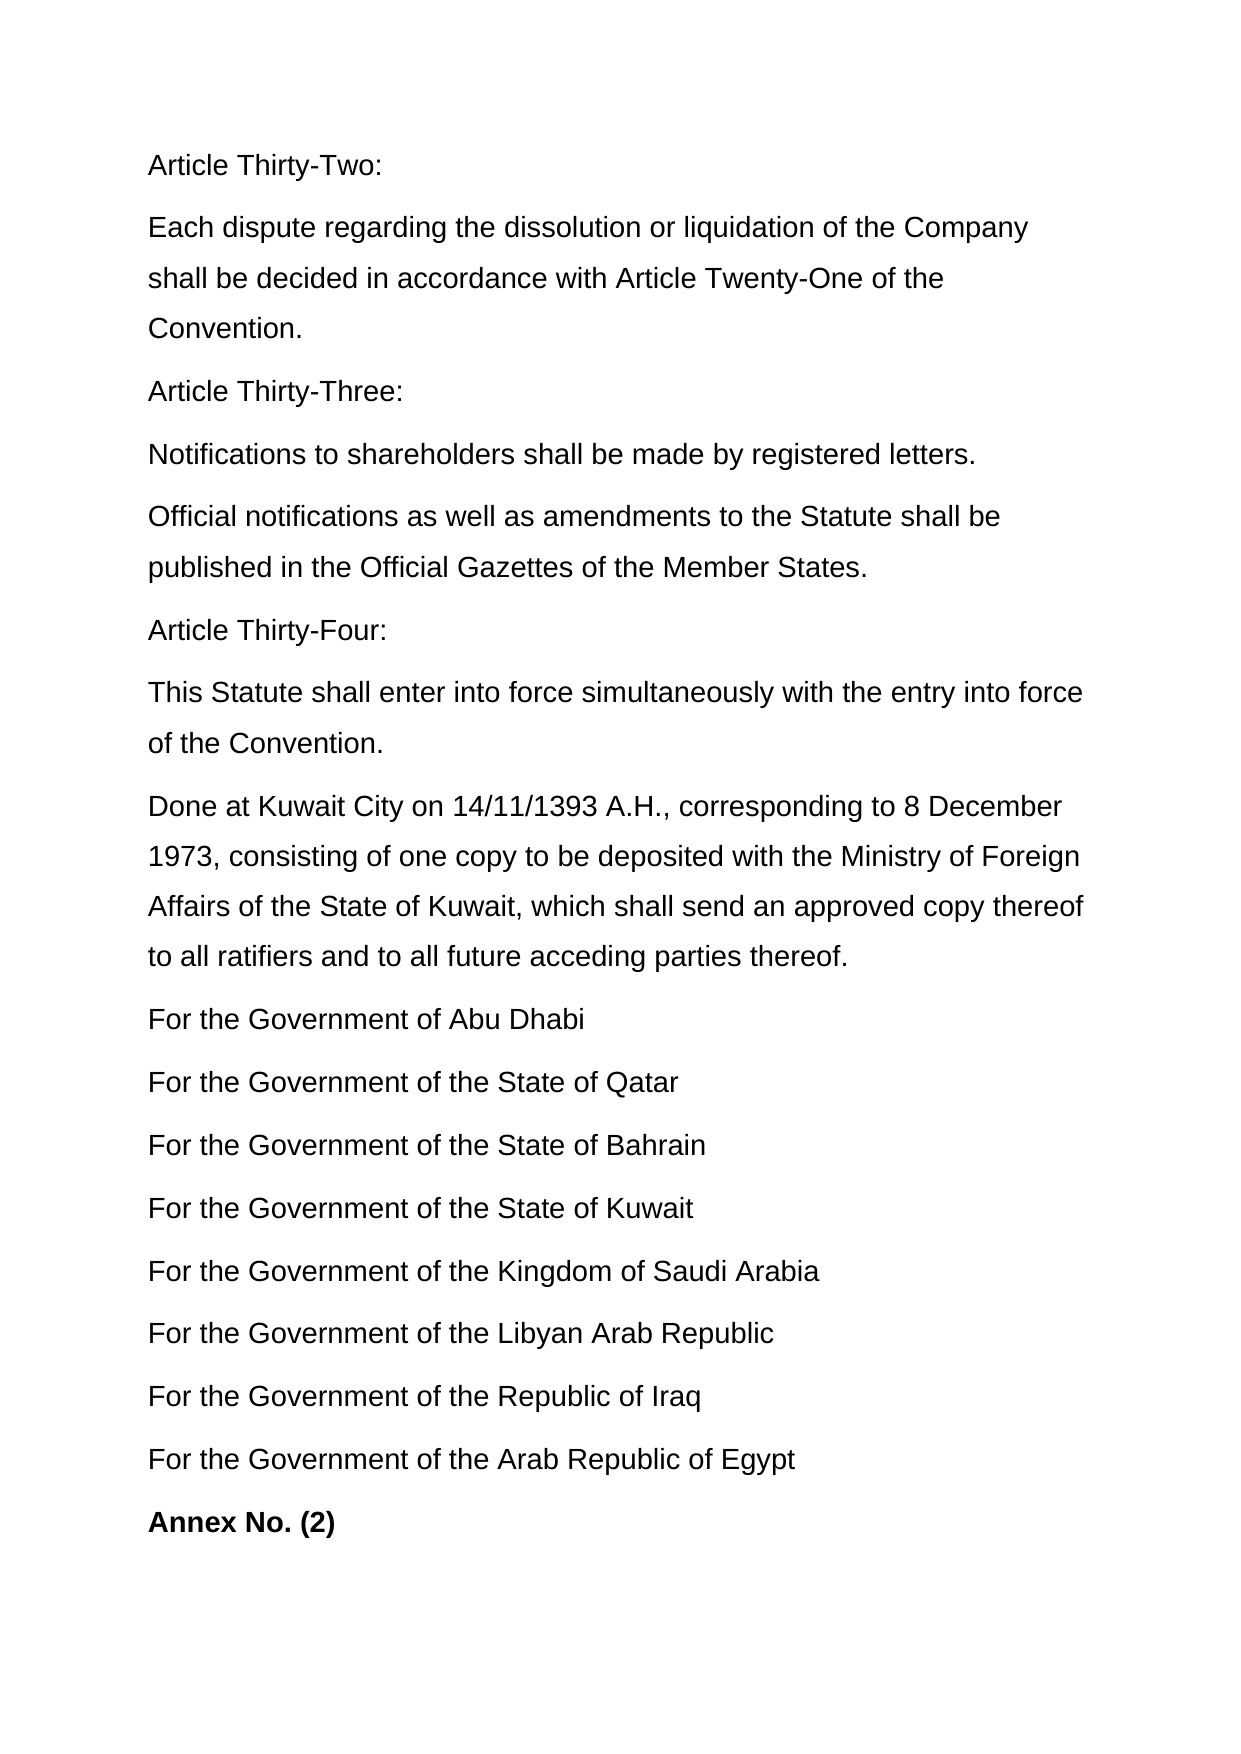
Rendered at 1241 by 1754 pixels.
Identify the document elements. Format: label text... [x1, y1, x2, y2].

text For the Government of the State of Bahrain [148, 1128, 1093, 1161]
text For the Government of the State of Kuwait [148, 1191, 1093, 1224]
text For the Government of the State of Qatar [148, 1065, 1093, 1099]
text Article Thirty-Two: [148, 148, 1093, 181]
text Article Thirty-Four: [148, 613, 1093, 646]
text Annex No. (2) [148, 1505, 1093, 1538]
text Notifications to shareholders shall be made by registered letters. [148, 437, 1093, 470]
text Each dispute regarding the dissolution or liquidation of the Company shall be decided in accordance with Article Twenty-One of the Convention. [148, 210, 1093, 344]
text Done at Kuwait City on 14/11/1393 A.H., corresponding to 8 December 1973, consisting of one copy to be deposited with the Ministry of Foreign Affairs of the State of Kuwait, which shall send an approved copy thereof to all ratifiers and to all future acceding parties thereof. [148, 788, 1093, 973]
text For the Government of the Libyan Arab Republic [148, 1316, 1093, 1350]
text For the Government of Abu Dhabi [148, 1002, 1093, 1036]
text For the Government of the Kingdom of Saudi Arabia [148, 1253, 1093, 1287]
text Official notifications as well as amendments to the Statute shall be published in the Official Gazettes of the Member States. [148, 499, 1093, 583]
text For the Government of the Arab Republic of Egypt [148, 1442, 1093, 1476]
text Article Thirty-Three: [148, 374, 1093, 407]
text For the Government of the Republic of Iraq [148, 1379, 1093, 1413]
text This Statute shall enter into force simultaneously with the entry into force of the Convention. [148, 675, 1093, 759]
